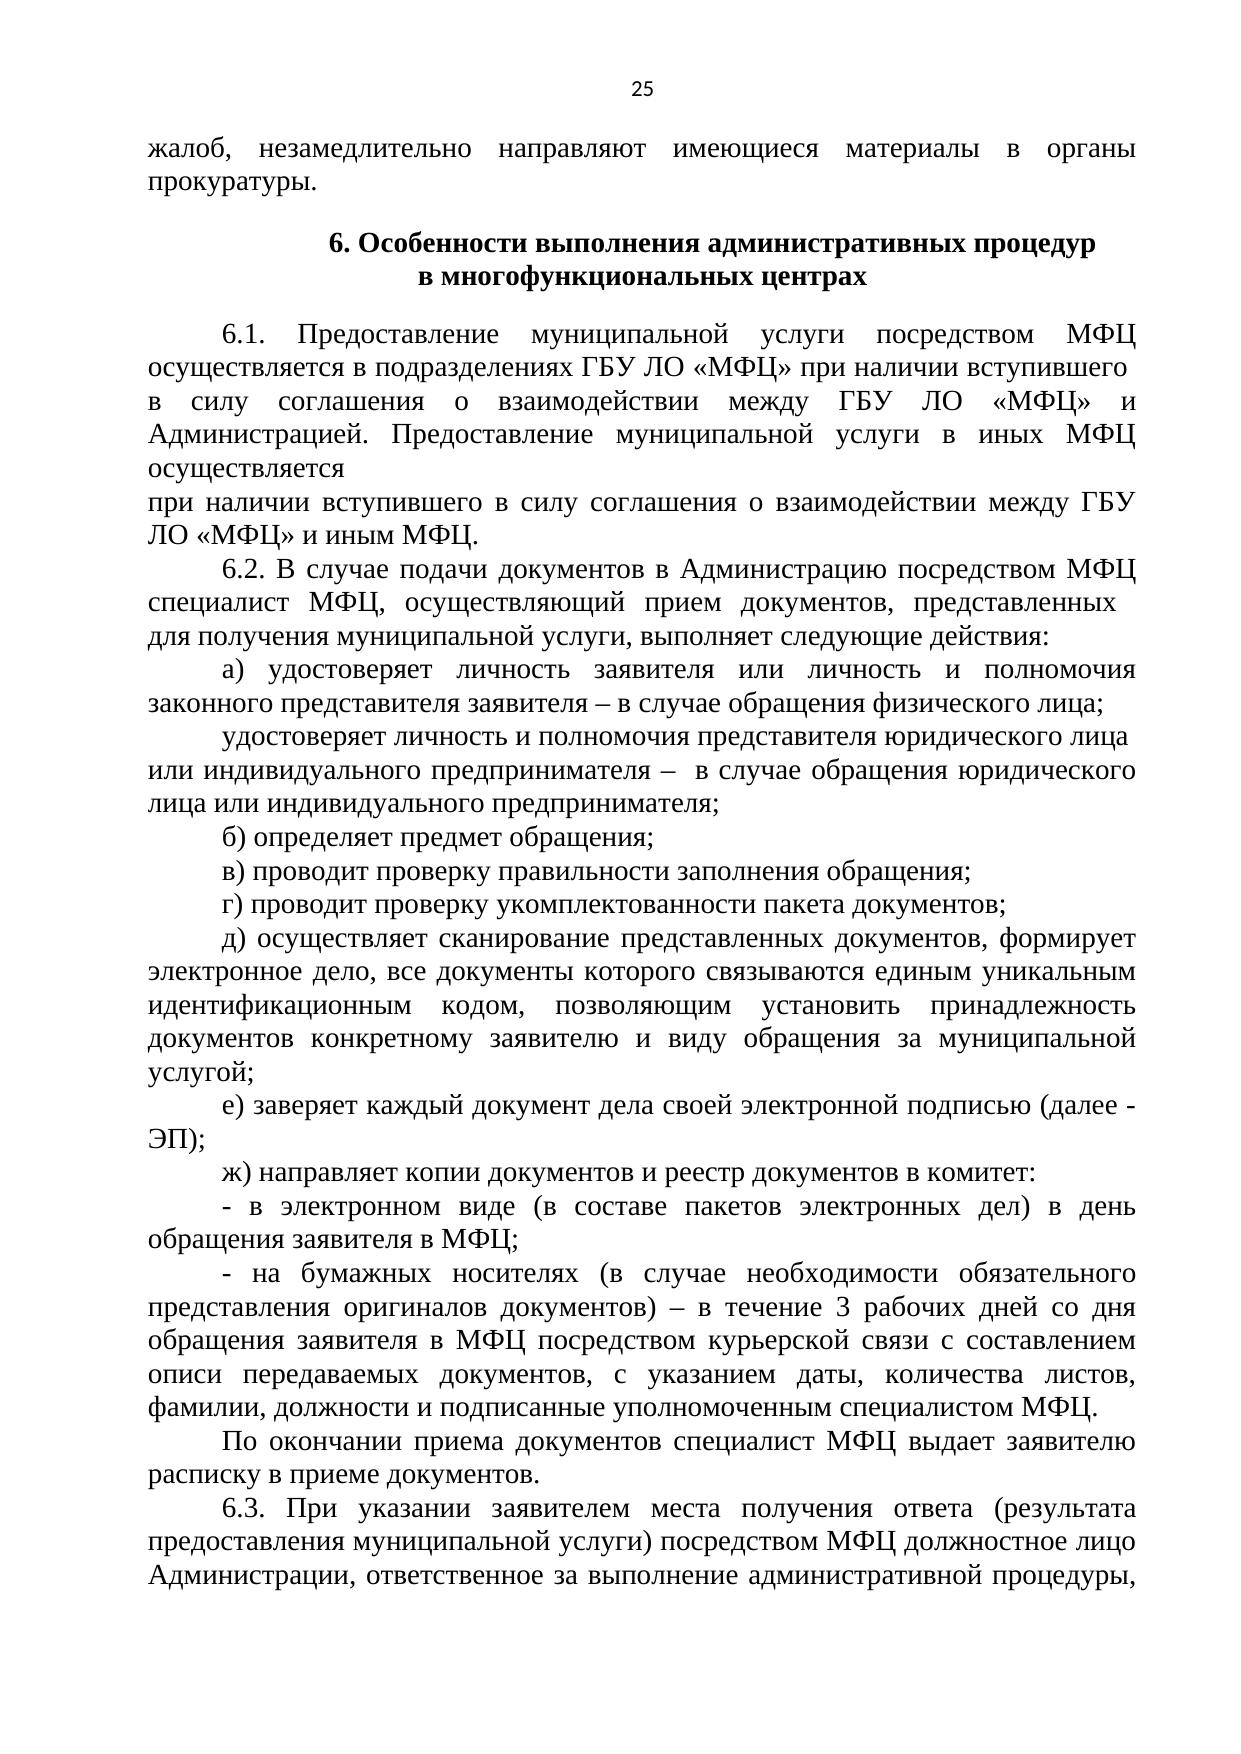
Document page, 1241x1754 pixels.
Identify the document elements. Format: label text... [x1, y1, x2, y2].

text д) осуществляет сканирование представленных документов, формирует электронное дело, все документы которого связываются единым уникальным идентификационным кодом, позволяющим установить принадлежность документов конкретному заявителю и виду обращения за муниципальной услугой; [148, 920, 1137, 1087]
text 6.2. В случае подачи документов в Администрацию посредством МФЦ специалист МФЦ, осуществляющий прием документов, представленных для получения муниципальной услуги, выполняет следующие действия: [148, 551, 1137, 651]
text - в электронном виде (в составе пакетов электронных дел) в день обращения заявителя в МФЦ; [148, 1188, 1137, 1255]
text 6. Особенности выполнения административных процедур в многофункциональных центрах [148, 225, 1137, 292]
text б) определяет предмет обращения; [148, 819, 1137, 853]
text - на бумажных носителях (в случае необходимости обязательного представления оригиналов документов) – в течение 3 рабочих дней со дня обращения заявителя в МФЦ посредством курьерской связи с составлением описи передаваемых документов, с указанием даты, количества листов, фамилии, должности и подписанные уполномоченным специалистом МФЦ. [148, 1255, 1137, 1423]
text г) проводит проверку укомплектованности пакета документов; [148, 886, 1137, 920]
text е) заверяет каждый документ дела своей электронной подписью (далее - ЭП); [148, 1087, 1137, 1154]
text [148, 1490, 1137, 1591]
text удостоверяет личность и полномочия представителя юридического лица или индивидуального предпринимателя – в случае обращения юридического лица или индивидуального предпринимателя; [148, 718, 1137, 819]
text 6.1. Предоставление муниципальной услуги посредством МФЦ осуществляется в подразделениях ГБУ ЛО «МФЦ» при наличии вступившего в силу соглашения о взаимодействии между ГБУ ЛО «МФЦ» и Администрацией. Предоставление муниципальной услуги в иных МФЦ осуществляется при наличии вступившего в силу соглашения о взаимодействии между ГБУ ЛО «МФЦ» и иным МФЦ. [148, 316, 1137, 551]
text в) проводит проверку правильности заполнения обращения; [148, 853, 1137, 886]
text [148, 130, 1137, 197]
text По окончании приема документов специалист МФЦ выдает заявителю расписку в приеме документов. [148, 1423, 1137, 1490]
text ж) направляет копии документов и реестр документов в комитет: [148, 1154, 1137, 1188]
text а) удостоверяет личность заявителя или личность и полномочия законного представителя заявителя – в случае обращения физического лица; [148, 651, 1137, 718]
